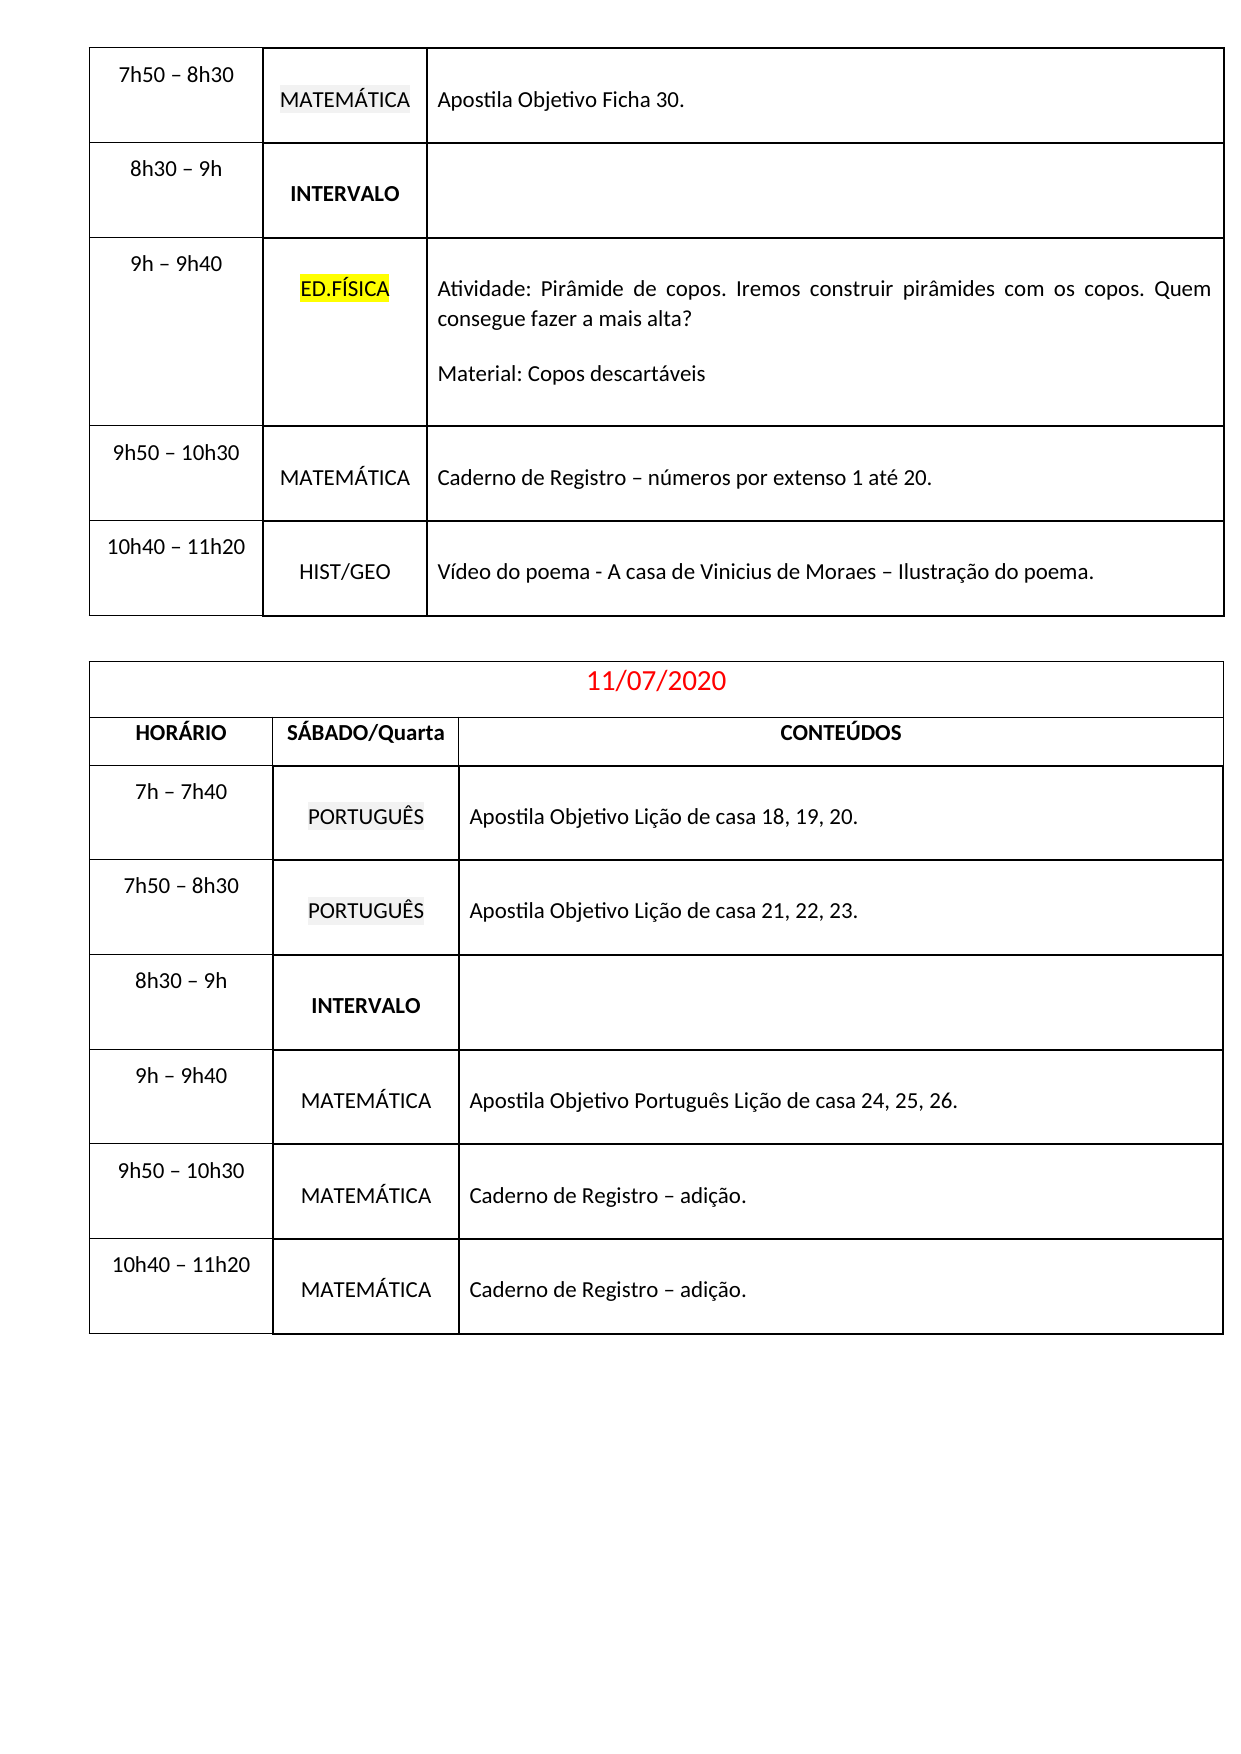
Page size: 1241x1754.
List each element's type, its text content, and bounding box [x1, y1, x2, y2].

table_cell [428, 144, 1223, 237]
table_cell Apostila Objetivo Ficha 30. [428, 49, 1223, 142]
table_cell [460, 956, 1222, 1048]
table_cell Caderno de Registro – números por extenso 1 até 20. [428, 427, 1223, 520]
table_cell MATEMÁTICA [274, 1051, 458, 1143]
table_cell 8h30 – 9h [90, 955, 272, 1048]
table_cell 9h – 9h40 [90, 1050, 272, 1143]
table_cell HORÁRIO [90, 718, 272, 764]
table_cell Apostila Objetivo Português Lição de casa 24, 25, 26. [460, 1051, 1222, 1143]
table_cell Vídeo do poema - A casa de Vinicius de Moraes – Ilustração do poema. [428, 522, 1223, 614]
table_cell PORTUGUÊS [274, 767, 458, 859]
table_cell MATEMÁTICA [274, 1240, 458, 1333]
table_cell MATEMÁTICA [274, 1145, 458, 1238]
table_cell 7h – 7h40 [90, 766, 272, 859]
table_cell 10h40 – 11h20 [90, 521, 262, 614]
table_cell MATEMÁTICA [264, 49, 426, 142]
table_cell SÁBADO/Quarta [273, 718, 458, 764]
table_cell Caderno de Registro – adição. [460, 1145, 1222, 1238]
table_cell INTERVALO [274, 956, 458, 1048]
table_cell Atividade: Pirâmide de copos. Iremos construir pirâmides com os copos. Quem consegue fazer a mais alta? Material: Copos descartáveis [428, 239, 1223, 425]
table_cell Apostila Objetivo Lição de casa 21, 22, 23. [460, 861, 1222, 954]
table_cell HIST/GEO [264, 522, 426, 614]
table_cell Apostila Objetivo Lição de casa 18, 19, 20. [460, 767, 1222, 859]
table_cell 10h40 – 11h20 [90, 1239, 272, 1333]
table_cell 9h50 – 10h30 [90, 426, 262, 520]
table_header 11/07/2020 [90, 662, 1223, 717]
table_cell 9h50 – 10h30 [90, 1144, 272, 1238]
table_cell 9h – 9h40 [90, 238, 262, 425]
table_cell MATEMÁTICA [264, 427, 426, 520]
table_cell INTERVALO [264, 144, 426, 237]
table_cell ED.FÍSICA [264, 239, 426, 425]
table_cell 7h50 – 8h30 [90, 48, 262, 142]
table_cell CONTEÚDOS [459, 718, 1223, 764]
table_cell 7h50 – 8h30 [90, 860, 272, 954]
table_cell PORTUGUÊS [274, 861, 458, 954]
table_cell 8h30 – 9h [90, 143, 262, 237]
table_cell Caderno de Registro – adição. [460, 1240, 1222, 1333]
